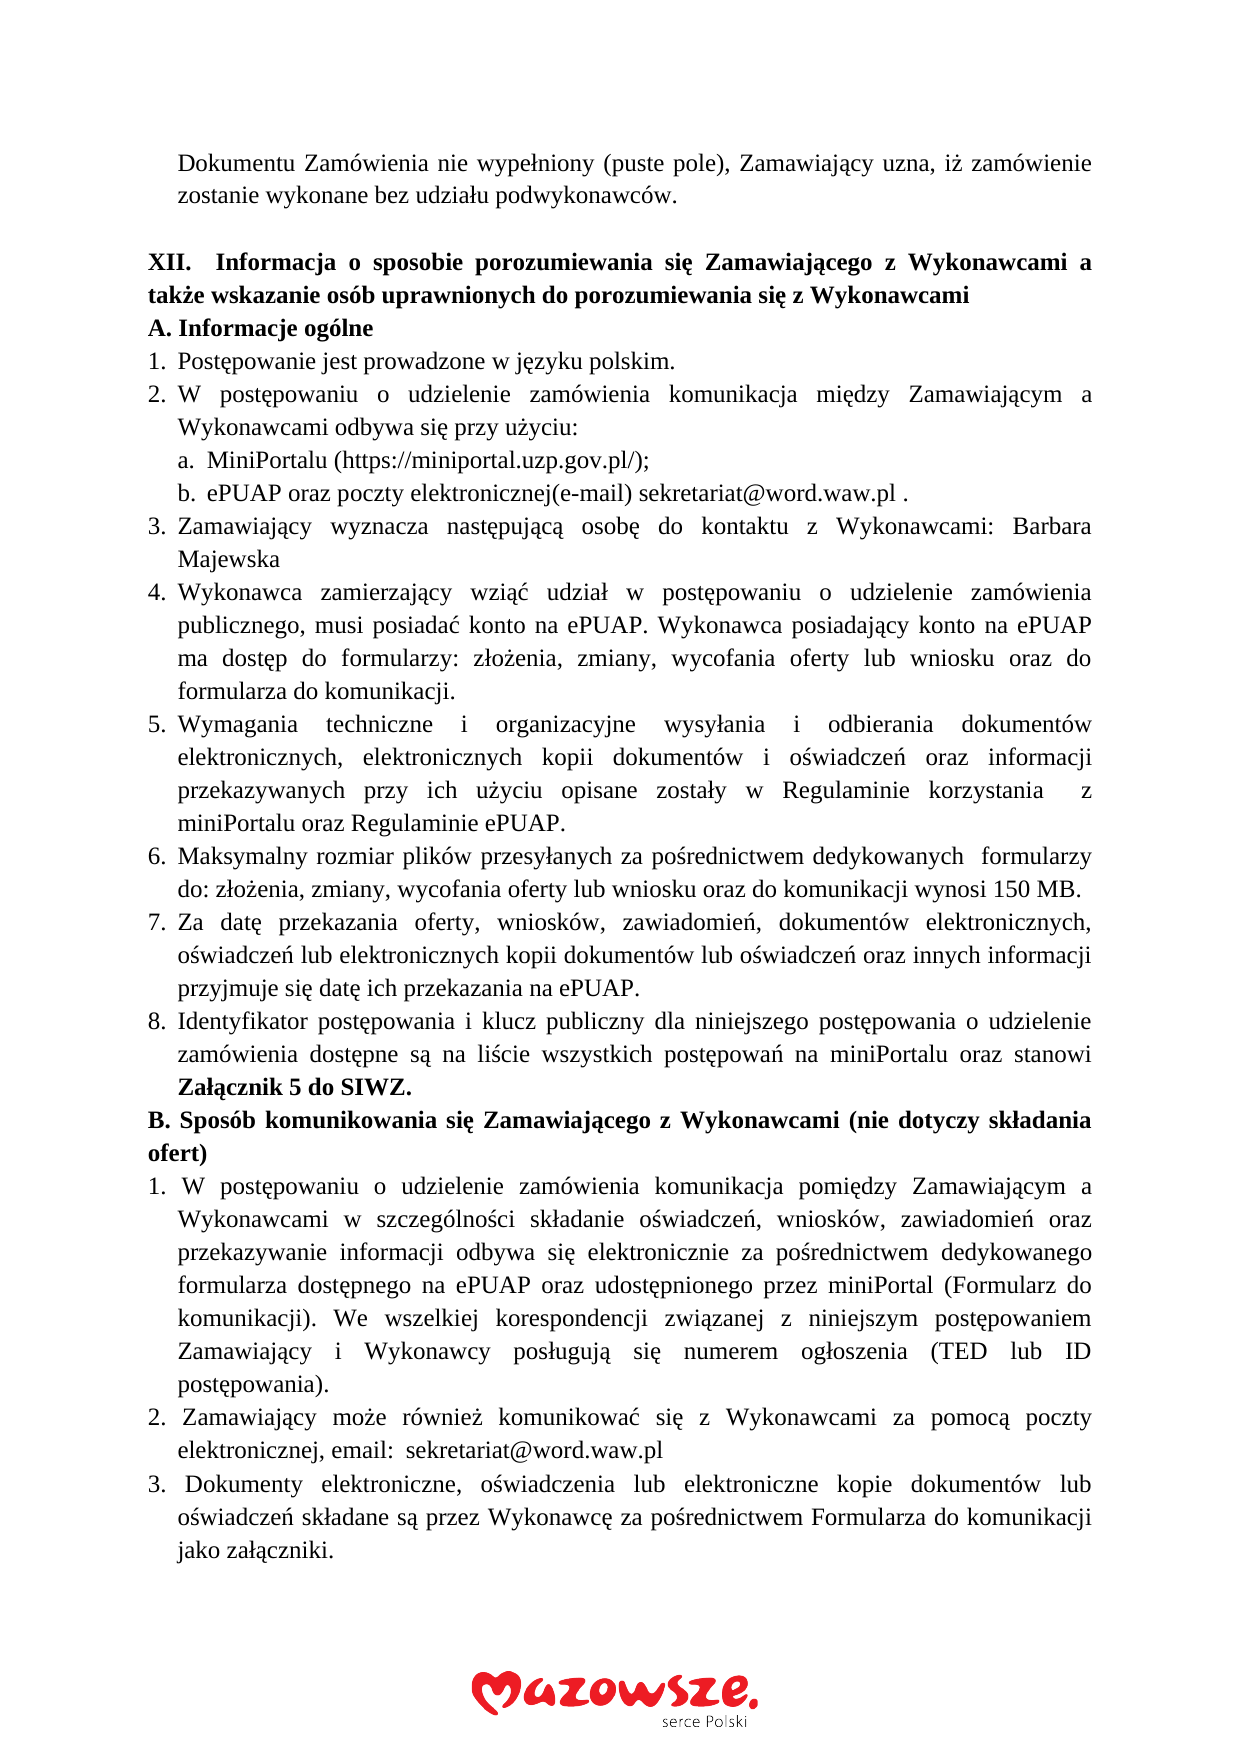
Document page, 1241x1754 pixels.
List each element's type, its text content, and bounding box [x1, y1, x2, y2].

text 3. Dokumenty elektroniczne, oświadczenia lub elektroniczne kopie dokumentów lub oświadczeń składane są przez Wykonawcę za pośrednictwem Formularza do komunikacji jako załączniki. [148, 1469, 1093, 1564]
text 2. Zamawiający może również komunikować się z Wykonawcami za pomocą poczty elektronicznej, email: sekretariat@word.waw.pl [148, 1402, 1093, 1465]
list Wykonawca zamierzający wziąć udział w postępowaniu o udzielenie zamówienia publicznego, musi posiadać konto na ePUAP. Wykonawca posiadający konto na ePUAP ma dostęp do formularzy: złożenia, zmiany, wycofania oferty lub wniosku oraz do formularza do komunikacji. [148, 577, 1093, 705]
list Identyfikator postępowania i klucz publiczny dla niniejszego postępowania o udzielenie zamówienia dostępne są na liście wszystkich postępowań na miniPortalu oraz stanowi Załącznik 5 do SIWZ. [148, 1006, 1093, 1101]
list W postępowaniu o udzielenie zamówienia komunikacja między Zamawiającym a Wykonawcami odbywa się przy użyciu: [148, 379, 1093, 441]
text A. Informacje ogólne [148, 313, 1093, 341]
list ePUAP oraz poczty elektronicznej(e-mail) sekretariat@word.waw.pl . [177, 478, 1093, 507]
list Zamawiający wyznacza następującą osobę do kontaktu z Wykonawcami: Barbara Majewska [148, 511, 1093, 573]
text 1. W postępowaniu o udzielenie zamówienia komunikacja pomiędzy Zamawiającym a Wykonawcami w szczególności składanie oświadczeń, wniosków, zawiadomień oraz przekazywanie informacji odbywa się elektronicznie za pośrednictwem dedykowanego formularza dostępnego na ePUAP oraz udostępnionego przez miniPortal (Formularz do komunikacji). We wszelkiej korespondencji związanej z niniejszym postępowaniem Zamawiający i Wykonawcy posługują się numerem ogłoszenia (TED lub ID postępowania). [148, 1171, 1093, 1398]
list MiniPortalu (https://miniportal.uzp.gov.pl/); [177, 445, 1093, 473]
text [148, 148, 1093, 209]
picture [471, 1671, 758, 1727]
text B. Sposób komunikowania się Zamawiającego z Wykonawcami (nie dotyczy składania ofert) [148, 1105, 1093, 1167]
text XII. Informacja o sposobie porozumiewania się Zamawiającego z Wykonawcami a także wskazanie osób uprawnionych do porozumiewania się z Wykonawcami [148, 247, 1093, 308]
list Za datę przekazania oferty, wniosków, zawiadomień, dokumentów elektronicznych, oświadczeń lub elektronicznych kopii dokumentów lub oświadczeń oraz innych informacji przyjmuje się datę ich przekazania na ePUAP. [148, 907, 1093, 1002]
list Postępowanie jest prowadzone w języku polskim. [148, 346, 1093, 374]
list Maksymalny rozmiar plików przesyłanych za pośrednictwem dedykowanych formularzy do: złożenia, zmiany, wycofania oferty lub wniosku oraz do komunikacji wynosi 150 MB. [148, 841, 1093, 903]
list Wymagania techniczne i organizacyjne wysyłania i odbierania dokumentów elektronicznych, elektronicznych kopii dokumentów i oświadczeń oraz informacji przekazywanych przy ich użyciu opisane zostały w Regulaminie korzystania z miniPortalu oraz Regulaminie ePUAP. [148, 709, 1093, 837]
